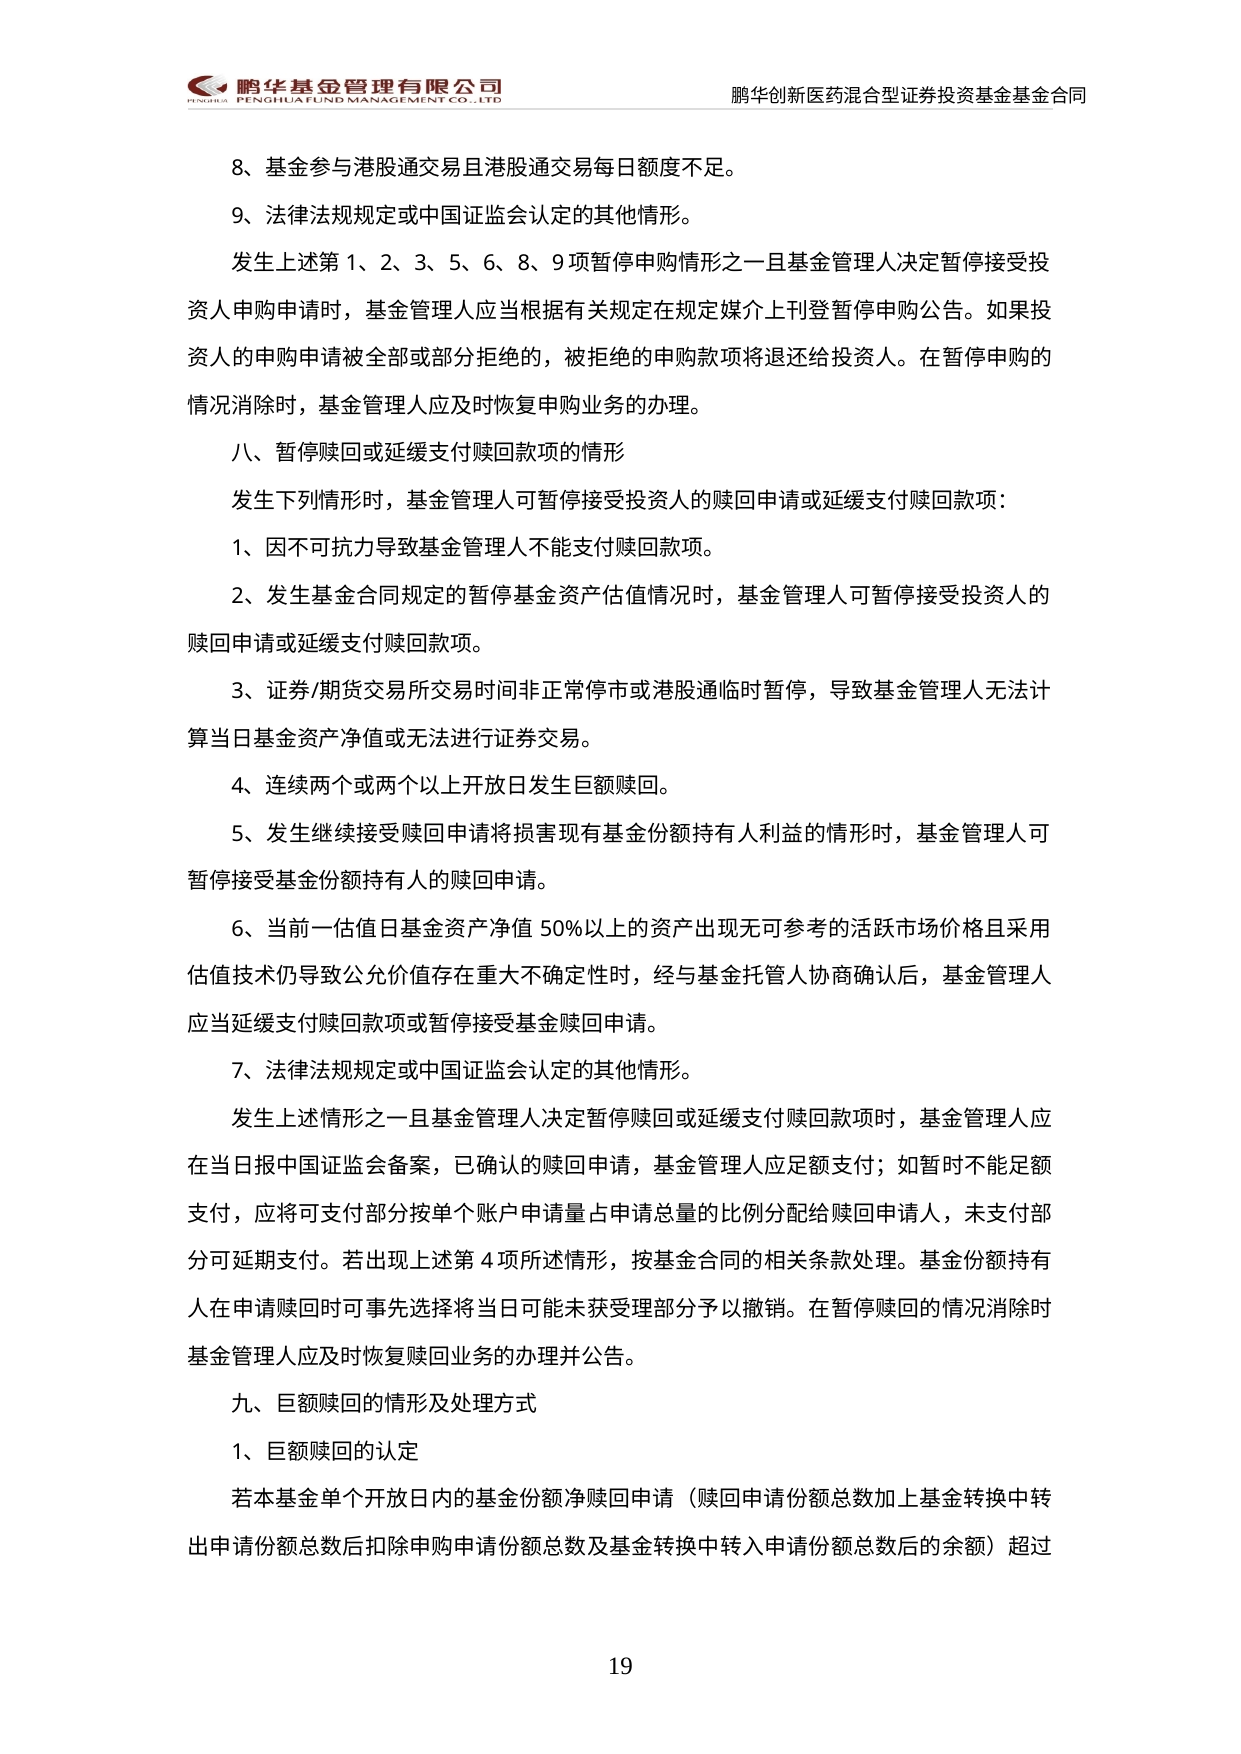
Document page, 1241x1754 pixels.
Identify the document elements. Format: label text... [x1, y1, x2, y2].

text 八、暂停赎回或延缓支付赎回款项的情形 [187, 435, 1053, 467]
text 2、发生基金合同规定的暂停基金资产估值情况时，基金管理人可暂停接受投资人的赎回申请或延缓支付赎回款项。 [187, 578, 1053, 657]
text 发生上述情形之一且基金管理人决定暂停赎回或延缓支付赎回款项时，基金管理人应在当日报中国证监会备案，已确认的赎回申请，基金管理人应足额支付；如暂时不能足额支付，应将可支付部分按单个账户申请量占申请总量的比例分配给赎回申请人，未支付部分可延期支付。若出现上述第4项所述情形，按基金合同的相关条款处理。基金份额持有人在申请赎回时可事先选择将当日可能未获受理部分予以撤销。在暂停赎回的情况消除时，基金管理人应及时恢复赎回业务的办理并公告。 [187, 1101, 1053, 1370]
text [187, 1481, 1053, 1560]
text 6、当前一估值日基金资产净值50%以上的资产出现无可参考的活跃市场价格且采用估值技术仍导致公允价值存在重大不确定性时，经与基金托管人协商确认后，基金管理人应当延缓支付赎回款项或暂停接受基金赎回申请。 [187, 911, 1053, 1038]
picture [187, 73, 501, 103]
text 4、连续两个或两个以上开放日发生巨额赎回。 [187, 768, 1053, 800]
text 九、巨额赎回的情形及处理方式 [187, 1386, 1053, 1418]
text 1、因不可抗力导致基金管理人不能支付赎回款项。 [187, 530, 1053, 562]
text 3、证券/期货交易所交易时间非正常停市或港股通临时暂停，导致基金管理人无法计算当日基金资产净值或无法进行证券交易。 [187, 673, 1053, 752]
text 1、巨额赎回的认定 [187, 1434, 1053, 1465]
text 8、基金参与港股通交易且港股通交易每日额度不足。 [187, 150, 1053, 182]
text 7、法律法规规定或中国证监会认定的其他情形。 [187, 1053, 1053, 1085]
text 发生下列情形时，基金管理人可暂停接受投资人的赎回申请或延缓支付赎回款项： [187, 483, 1053, 514]
text 5、发生继续接受赎回申请将损害现有基金份额持有人利益的情形时，基金管理人可暂停接受基金份额持有人的赎回申请。 [187, 816, 1053, 895]
text 9、法律法规规定或中国证监会认定的其他情形。 [187, 198, 1053, 229]
text 发生上述第1、2、3、5、6、8、9项暂停申购情形之一且基金管理人决定暂停接受投资人申购申请时，基金管理人应当根据有关规定在规定媒介上刊登暂停申购公告。如果投资人的申购申请被全部或部分拒绝的，被拒绝的申购款项将退还给投资人。在暂停申购的情况消除时，基金管理人应及时恢复申购业务的办理。 [187, 245, 1053, 419]
